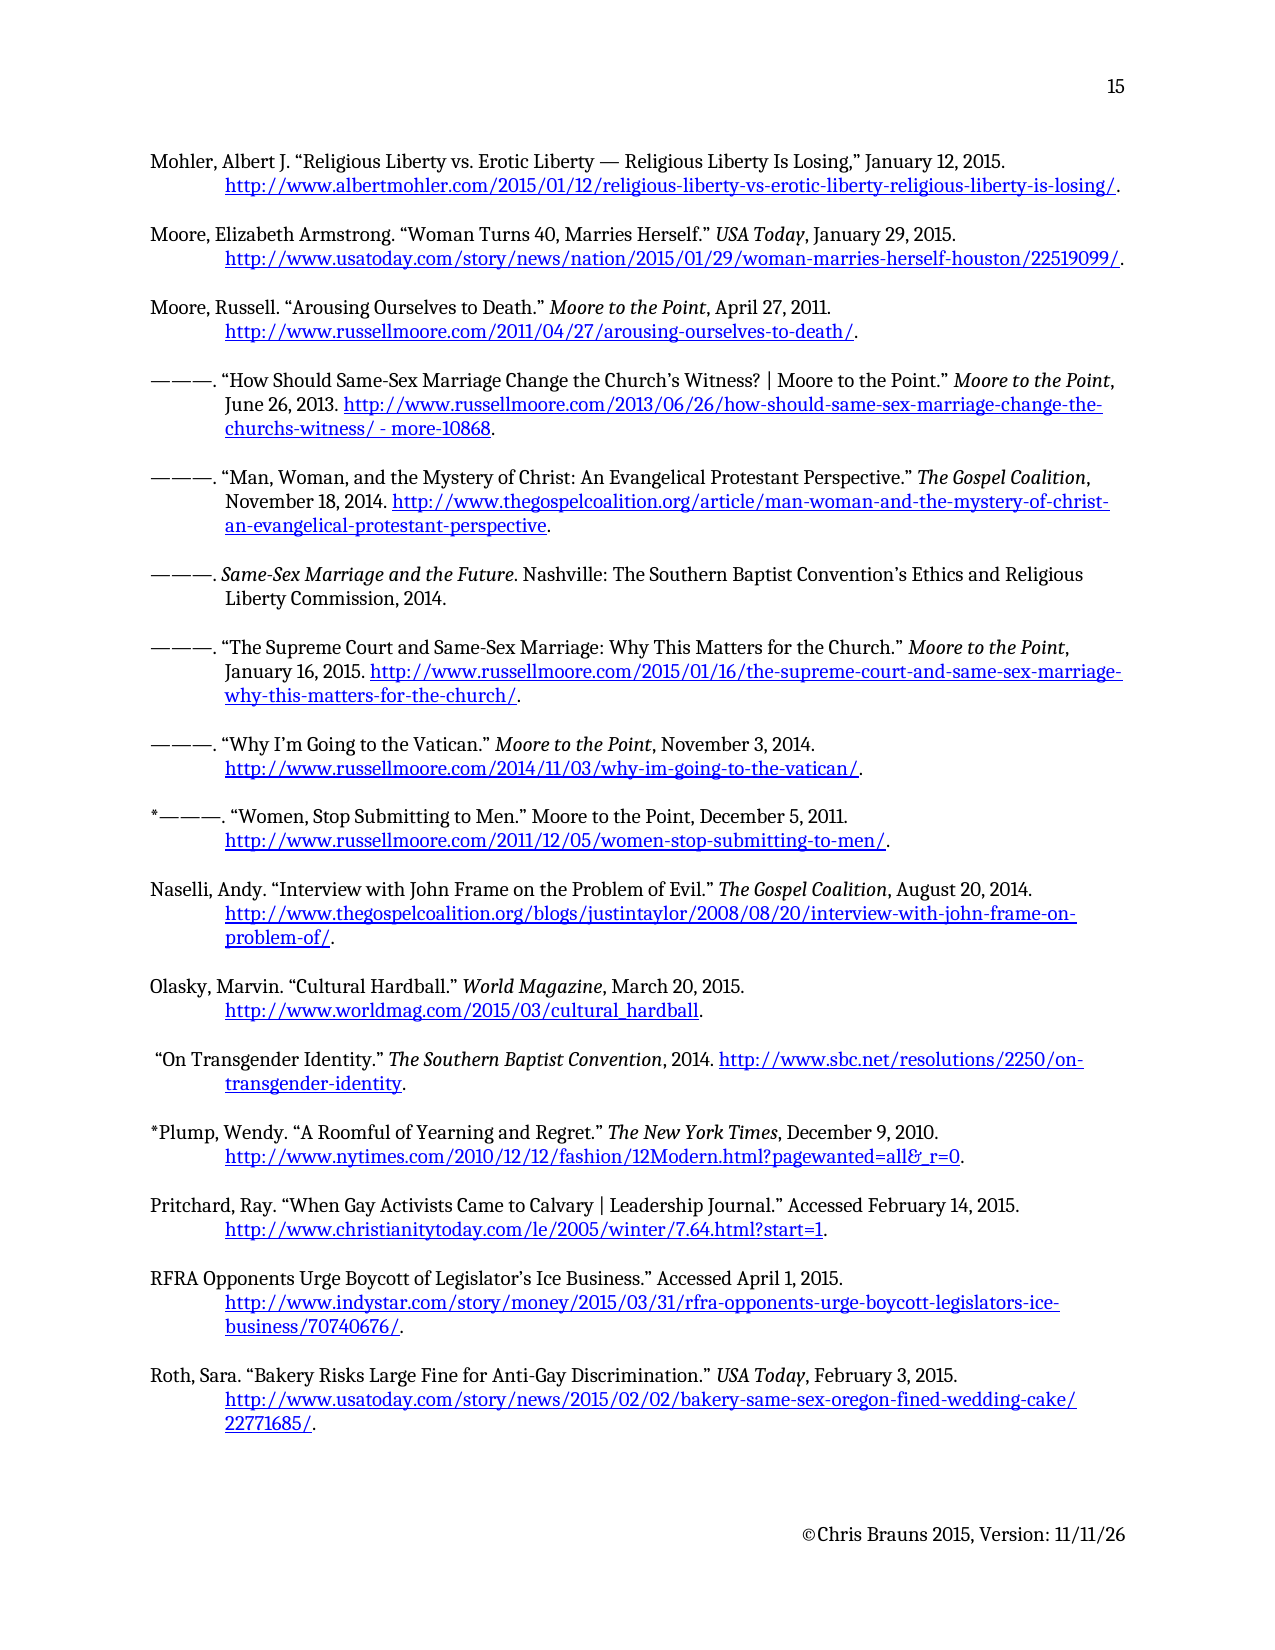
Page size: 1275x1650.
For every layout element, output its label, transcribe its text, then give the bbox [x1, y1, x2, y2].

text Naselli, Andy. “Interview with John Frame on the Problem of Evil.” The Gospel Coalition, August 20, 2014. http://www.thegospelcoalition.org/blogs/justintaylor/2008/08/20/interview-with-john-frame-on-problem-of/. [150, 878, 1125, 950]
text Moore, Russell. “Arousing Ourselves to Death.” Moore to the Point, April 27, 2011. http://www.russellmoore.com/2011/04/27/arousing-ourselves-to-death/. [150, 296, 1125, 344]
text ———. “Man, Woman, and the Mystery of Christ: An Evangelical Protestant Perspective.” The Gospel Coalition, November 18, 2014. http://www.thegospelcoalition.org/article/man-woman-and-the-mystery-of-christ-an-evangelical-protestant-perspective. [150, 466, 1125, 537]
text ———. “Why I’m Going to the Vatican.” Moore to the Point, November 3, 2014. http://www.russellmoore.com/2014/11/03/why-im-going-to-the-vatican/. [150, 732, 1125, 780]
text ———. “How Should Same-Sex Marriage Change the Church’s Witness? | Moore to the Point.” Moore to the Point, June 26, 2013. http://www.russellmoore.com/2013/06/26/how-should-same-sex-marriage-change-the-churchs-witness/ - more-10868. [150, 369, 1125, 441]
text Pritchard, Ray. “When Gay Activists Came to Calvary | Leadership Journal.” Accessed February 14, 2015. http://www.christianitytoday.com/le/2005/winter/7.64.html?start=1. [150, 1194, 1125, 1242]
text Mohler, Albert J. “Religious Liberty vs. Erotic Liberty — Religious Liberty Is Losing,” January 12, 2015. http://www.albertmohler.com/2015/01/12/religious-liberty-vs-erotic-liberty-religious-liberty-is-losing/. [150, 150, 1125, 198]
text RFRA Opponents Urge Boycott of Legislator’s Ice Business.” Accessed April 1, 2015. http://www.indystar.com/story/money/2015/03/31/rfra-opponents-urge-boycott-legislators-ice-business/70740676/. [150, 1267, 1125, 1338]
text Olasky, Marvin. “Cultural Hardball.” World Magazine, March 20, 2015. http://www.worldmag.com/2015/03/cultural_hardball. [150, 975, 1125, 1023]
text “On Transgender Identity.” The Southern Baptist Convention, 2014. http://www.sbc.net/resolutions/2250/on-transgender-identity. [150, 1048, 1125, 1096]
text *Plump, Wendy. “A Roomful of Yearning and Regret.” The New York Times, December 9, 2010. http://www.nytimes.com/2010/12/12/fashion/12Modern.html?pagewanted=all&_r=0. [150, 1121, 1125, 1169]
text *———. “Women, Stop Submitting to Men.” Moore to the Point, December 5, 2011. http://www.russellmoore.com/2011/12/05/women-stop-submitting-to-men/. [150, 805, 1125, 853]
text ———. “The Supreme Court and Same-Sex Marriage: Why This Matters for the Church.” Moore to the Point, January 16, 2015. http://www.russellmoore.com/2015/01/16/the-supreme-court-and-same-sex-marriage-why-this-matters-for-the-church/. [150, 635, 1125, 707]
text Moore, Elizabeth Armstrong. “Woman Turns 40, Marries Herself.” USA Today, January 29, 2015. http://www.usatoday.com/story/news/nation/2015/01/29/woman-marries-herself-houston/22519099/. [150, 223, 1125, 271]
text ———. Same-Sex Marriage and the Future. Nashville: The Southern Baptist Convention’s Ethics and Religious Liberty Commission, 2014. [150, 562, 1125, 610]
text Roth, Sara. “Bakery Risks Large Fine for Anti-Gay Discrimination.” USA Today, February 3, 2015. http://www.usatoday.com/story/news/2015/02/02/bakery-same-sex-oregon-fined-wedding-cake/22771685/. [150, 1363, 1125, 1435]
